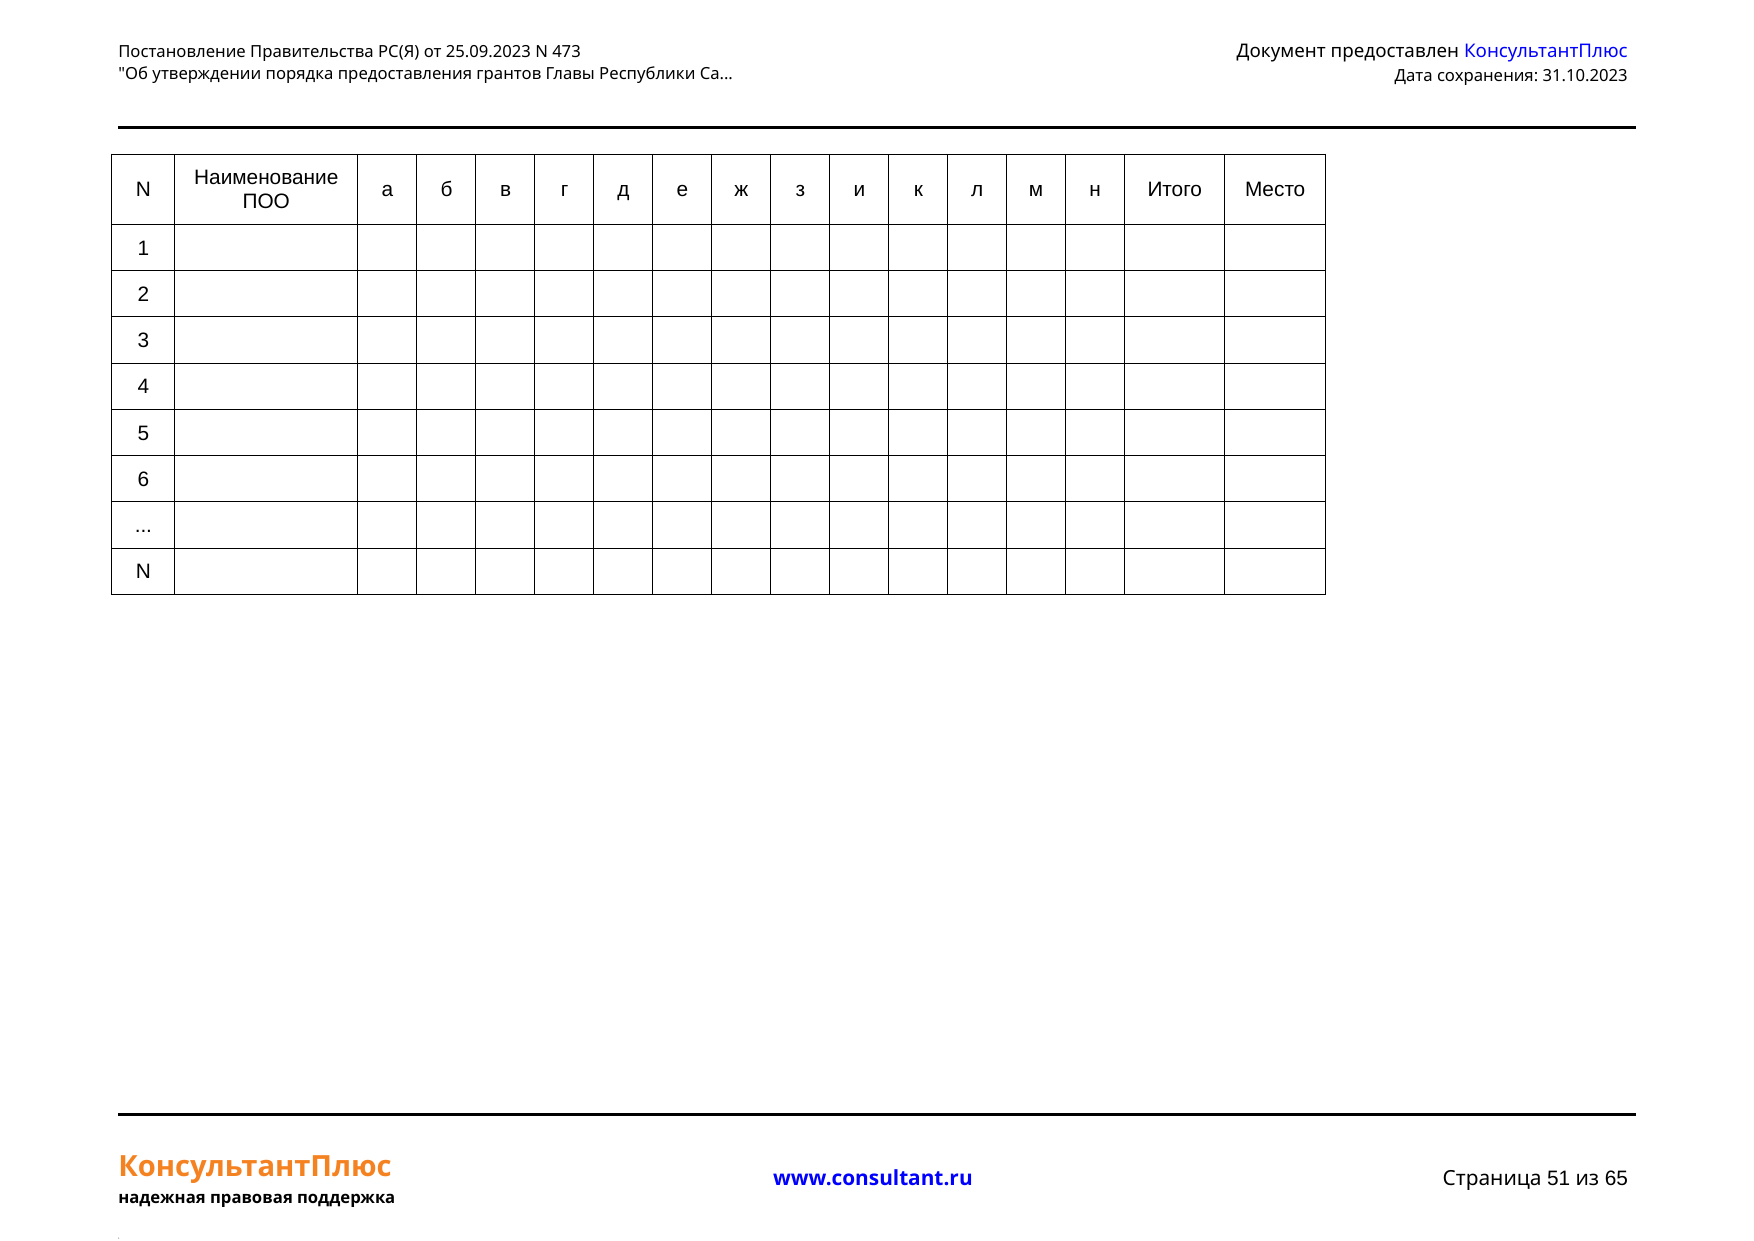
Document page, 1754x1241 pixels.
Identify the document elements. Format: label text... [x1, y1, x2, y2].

table_cell [1225, 549, 1325, 594]
table_cell [1125, 549, 1224, 594]
table_cell [594, 271, 652, 316]
table_header л [948, 155, 1006, 224]
table_cell [535, 456, 593, 501]
table_cell [175, 225, 357, 270]
table_cell [830, 317, 888, 362]
table_cell [830, 502, 888, 547]
table_cell [175, 456, 357, 501]
table_header н [1066, 155, 1124, 224]
table_cell [1225, 225, 1325, 270]
table_cell [417, 225, 475, 270]
table_header з [771, 155, 829, 224]
table_cell [1007, 271, 1065, 316]
table_header м [1007, 155, 1065, 224]
table_cell [417, 271, 475, 316]
table_cell 1 [112, 225, 174, 270]
table_cell [594, 364, 652, 409]
table_cell [889, 456, 947, 501]
table_cell [417, 410, 475, 455]
table_cell [1007, 456, 1065, 501]
table_cell [889, 410, 947, 455]
table_cell [830, 410, 888, 455]
table_header в [476, 155, 534, 224]
table_cell [1225, 502, 1325, 547]
table_cell [358, 549, 416, 594]
table_cell [1125, 364, 1224, 409]
table_cell [1007, 317, 1065, 362]
table_cell [771, 502, 829, 547]
table_cell [535, 410, 593, 455]
table_cell [1007, 502, 1065, 547]
table_cell [358, 410, 416, 455]
table_cell [535, 271, 593, 316]
table_cell 4 [112, 364, 174, 409]
table_cell [1007, 549, 1065, 594]
table_cell [417, 317, 475, 362]
table_cell [830, 456, 888, 501]
table_cell [712, 456, 770, 501]
table_cell [535, 364, 593, 409]
table_cell [889, 502, 947, 547]
table_cell [771, 410, 829, 455]
table_cell [771, 456, 829, 501]
table_cell [476, 317, 534, 362]
table_cell 3 [112, 317, 174, 362]
table_header г [535, 155, 593, 224]
table_cell [476, 410, 534, 455]
table_cell [1007, 364, 1065, 409]
table_cell [948, 271, 1006, 316]
table_header Место [1225, 155, 1325, 224]
table_cell [1066, 317, 1124, 362]
table_cell [712, 364, 770, 409]
table_cell [1125, 271, 1224, 316]
table_cell [594, 502, 652, 547]
table_cell [1125, 502, 1224, 547]
table_cell [948, 364, 1006, 409]
table_cell [175, 317, 357, 362]
table_cell [948, 456, 1006, 501]
table_cell [1007, 225, 1065, 270]
table_cell [653, 364, 711, 409]
table_header а [358, 155, 416, 224]
table_cell [889, 271, 947, 316]
table_cell [175, 549, 357, 594]
table_cell [889, 225, 947, 270]
table_cell [830, 225, 888, 270]
table_cell [948, 225, 1006, 270]
table_header ж [712, 155, 770, 224]
table_cell [653, 317, 711, 362]
table_cell [476, 225, 534, 270]
table_cell [712, 410, 770, 455]
table_cell [948, 549, 1006, 594]
table_cell 2 [112, 271, 174, 316]
table_header д [594, 155, 652, 224]
table_cell [476, 364, 534, 409]
table_cell [175, 502, 357, 547]
table_cell [889, 317, 947, 362]
table_cell [1066, 364, 1124, 409]
table_cell [1225, 456, 1325, 501]
table_cell [535, 317, 593, 362]
table_cell [712, 549, 770, 594]
table_cell [771, 364, 829, 409]
table_cell [771, 549, 829, 594]
table_cell [771, 271, 829, 316]
table_cell [1066, 225, 1124, 270]
table_header Итого [1125, 155, 1224, 224]
table_cell [175, 410, 357, 455]
table_cell [1225, 364, 1325, 409]
table_cell [417, 549, 475, 594]
table_cell [948, 502, 1006, 547]
table_cell [594, 225, 652, 270]
table_cell [712, 271, 770, 316]
table_cell [1225, 317, 1325, 362]
table_cell [1066, 271, 1124, 316]
table_cell [653, 549, 711, 594]
table_cell [594, 549, 652, 594]
table_cell [476, 549, 534, 594]
table_cell [1125, 456, 1224, 501]
table_cell [948, 410, 1006, 455]
table_header Наименование ПОО [175, 155, 357, 224]
table_header б [417, 155, 475, 224]
table_cell [889, 364, 947, 409]
table_cell [1066, 502, 1124, 547]
table_cell [830, 271, 888, 316]
table_cell [1125, 317, 1224, 362]
table_header N [112, 155, 174, 224]
table_cell [535, 225, 593, 270]
table_header и [830, 155, 888, 224]
table_cell [358, 317, 416, 362]
table_cell [175, 364, 357, 409]
table_header е [653, 155, 711, 224]
table_cell [1125, 225, 1224, 270]
table_cell [712, 317, 770, 362]
table_cell [1007, 410, 1065, 455]
table_cell [653, 456, 711, 501]
table_cell [1066, 410, 1124, 455]
table_cell [358, 456, 416, 501]
table_cell [417, 502, 475, 547]
table_cell [358, 502, 416, 547]
table_cell [830, 549, 888, 594]
table_cell [175, 271, 357, 316]
table_cell [653, 271, 711, 316]
table_cell [1066, 456, 1124, 501]
table_cell [358, 225, 416, 270]
table_cell [948, 317, 1006, 362]
table_cell [535, 549, 593, 594]
table_cell [653, 410, 711, 455]
table_cell [712, 225, 770, 270]
table_cell 6 [112, 456, 174, 501]
table_cell [653, 502, 711, 547]
table_cell [1125, 410, 1224, 455]
table_cell [771, 225, 829, 270]
table_cell [712, 502, 770, 547]
table_cell [476, 271, 534, 316]
table_cell [830, 364, 888, 409]
table_header к [889, 155, 947, 224]
table_cell ... [112, 502, 174, 547]
table_cell [417, 456, 475, 501]
table_cell N [112, 549, 174, 594]
table_cell [1225, 410, 1325, 455]
table_cell [417, 364, 475, 409]
table_cell [535, 502, 593, 547]
table_cell [594, 410, 652, 455]
table_cell [358, 364, 416, 409]
table_cell [358, 271, 416, 316]
table_cell [594, 317, 652, 362]
table_cell [1066, 549, 1124, 594]
table_cell [1225, 271, 1325, 316]
table_cell [653, 225, 711, 270]
table_cell [594, 456, 652, 501]
table_cell [476, 456, 534, 501]
table_cell [889, 549, 947, 594]
table_cell 5 [112, 410, 174, 455]
table_cell [771, 317, 829, 362]
table_cell [476, 502, 534, 547]
